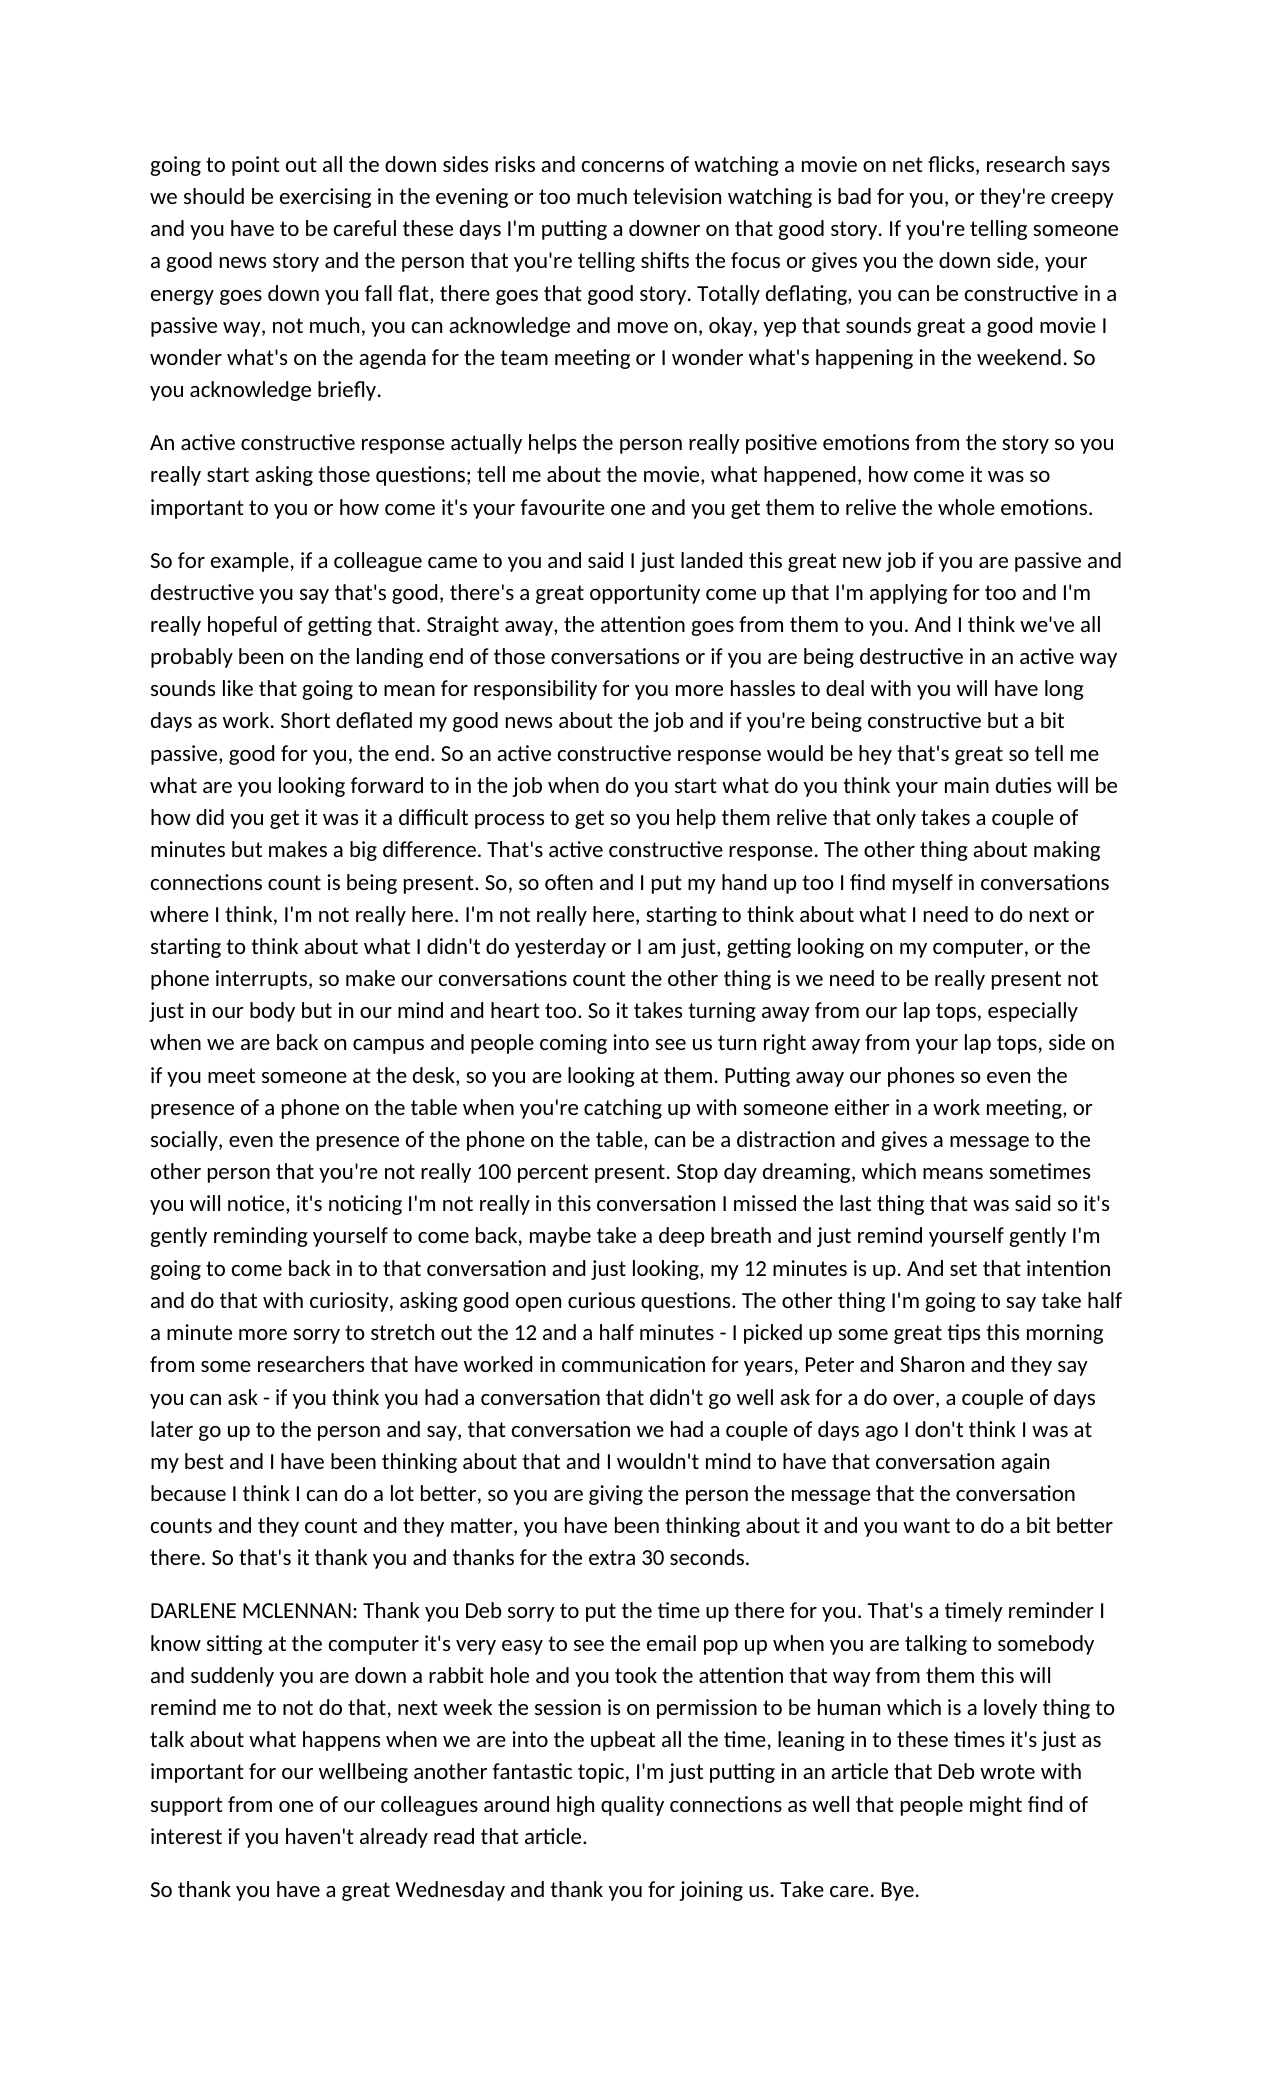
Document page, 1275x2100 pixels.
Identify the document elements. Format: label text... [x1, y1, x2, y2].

text So for example, if a colleague came to you and said I just landed this great new job if you are passive and destructive you say that's good, there's a great opportunity come up that I'm applying for too and I'm really hopeful of getting that. Straight away, the attention goes from them to you. And I think we've all probably been on the landing end of those conversations or if you are being destructive in an active way sounds like that going to mean for responsibility for you more hassles to deal with you will have long days as work. Short deflated my good news about the job and if you're being constructive but a bit passive, good for you, the end. So an active constructive response would be hey that's great so tell me what are you looking forward to in the job when do you start what do you think your main duties will be how did you get it was it a difficult process to get so you help them relive that only takes a couple of minutes but makes a big difference. That's active constructive response. The other thing about making connections count is being present. So, so often and I put my hand up too I find myself in conversations where I think, I'm not really here. I'm not really here, starting to think about what I need to do next or starting to think about what I didn't do yesterday or I am just, getting looking on my computer, or the phone interrupts, so make our conversations count the other thing is we need to be really present not just in our body but in our mind and heart too. So it takes turning away from our lap tops, especially when we are back on campus and people coming into see us turn right away from your lap tops, side on if you meet someone at the desk, so you are looking at them. Putting away our phones so even the presence of a phone on the table when you're catching up with someone either in a work meeting, or socially, even the presence of the phone on the table, can be a distraction and gives a message to the other person that you're not really 100 percent present. Stop day dreaming, which means sometimes you will notice, it's noticing I'm not really in this conversation I missed the last thing that was said so it's gently reminding yourself to come back, maybe take a deep breath and just remind yourself gently I'm going to come back in to that conversation and just looking, my 12 minutes is up. And set that intention and do that with curiosity, asking good open curious questions. The other thing I'm going to say take half a minute more sorry to stretch out the 12 and a half minutes - I picked up some great tips this morning from some researchers that have worked in communication for years, Peter and Sharon and they say you can ask - if you think you had a conversation that didn't go well ask for a do over, a couple of days later go up to the person and say, that conversation we had a couple of days ago I don't think I was at my best and I have been thinking about that and I wouldn't mind to have that conversation again because I think I can do a lot better, so you are giving the person the message that the conversation counts and they count and they matter, you have been thinking about it and you want to do a bit better there. So that's it thank you and thanks for the extra 30 seconds. [150, 546, 1125, 1572]
text So thank you have a great Wednesday and thank you for joining us. Take care. Bye. [150, 1875, 1125, 1903]
text DARLENE MCLENNAN: Thank you Deb sorry to put the time up there for you. That's a timely reminder I know sitting at the computer it's very easy to see the email pop up when you are talking to somebody and suddenly you are down a rabbit hole and you took the attention that way from them this will remind me to not do that, next week the session is on permission to be human which is a lovely thing to talk about what happens when we are into the upbeat all the time, leaning in to these times it's just as important for our wellbeing another fantastic topic, I'm just putting in an article that Deb wrote with support from one of our colleagues around high quality connections as well that people might find of interest if you haven't already read that article. [150, 1597, 1125, 1850]
text An active constructive response actually helps the person really positive emotions from the story so you really start asking those questions; tell me about the movie, what happened, how come it was so important to you or how come it's your favourite one and you get them to relive the whole emotions. [150, 428, 1125, 521]
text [150, 150, 1125, 403]
